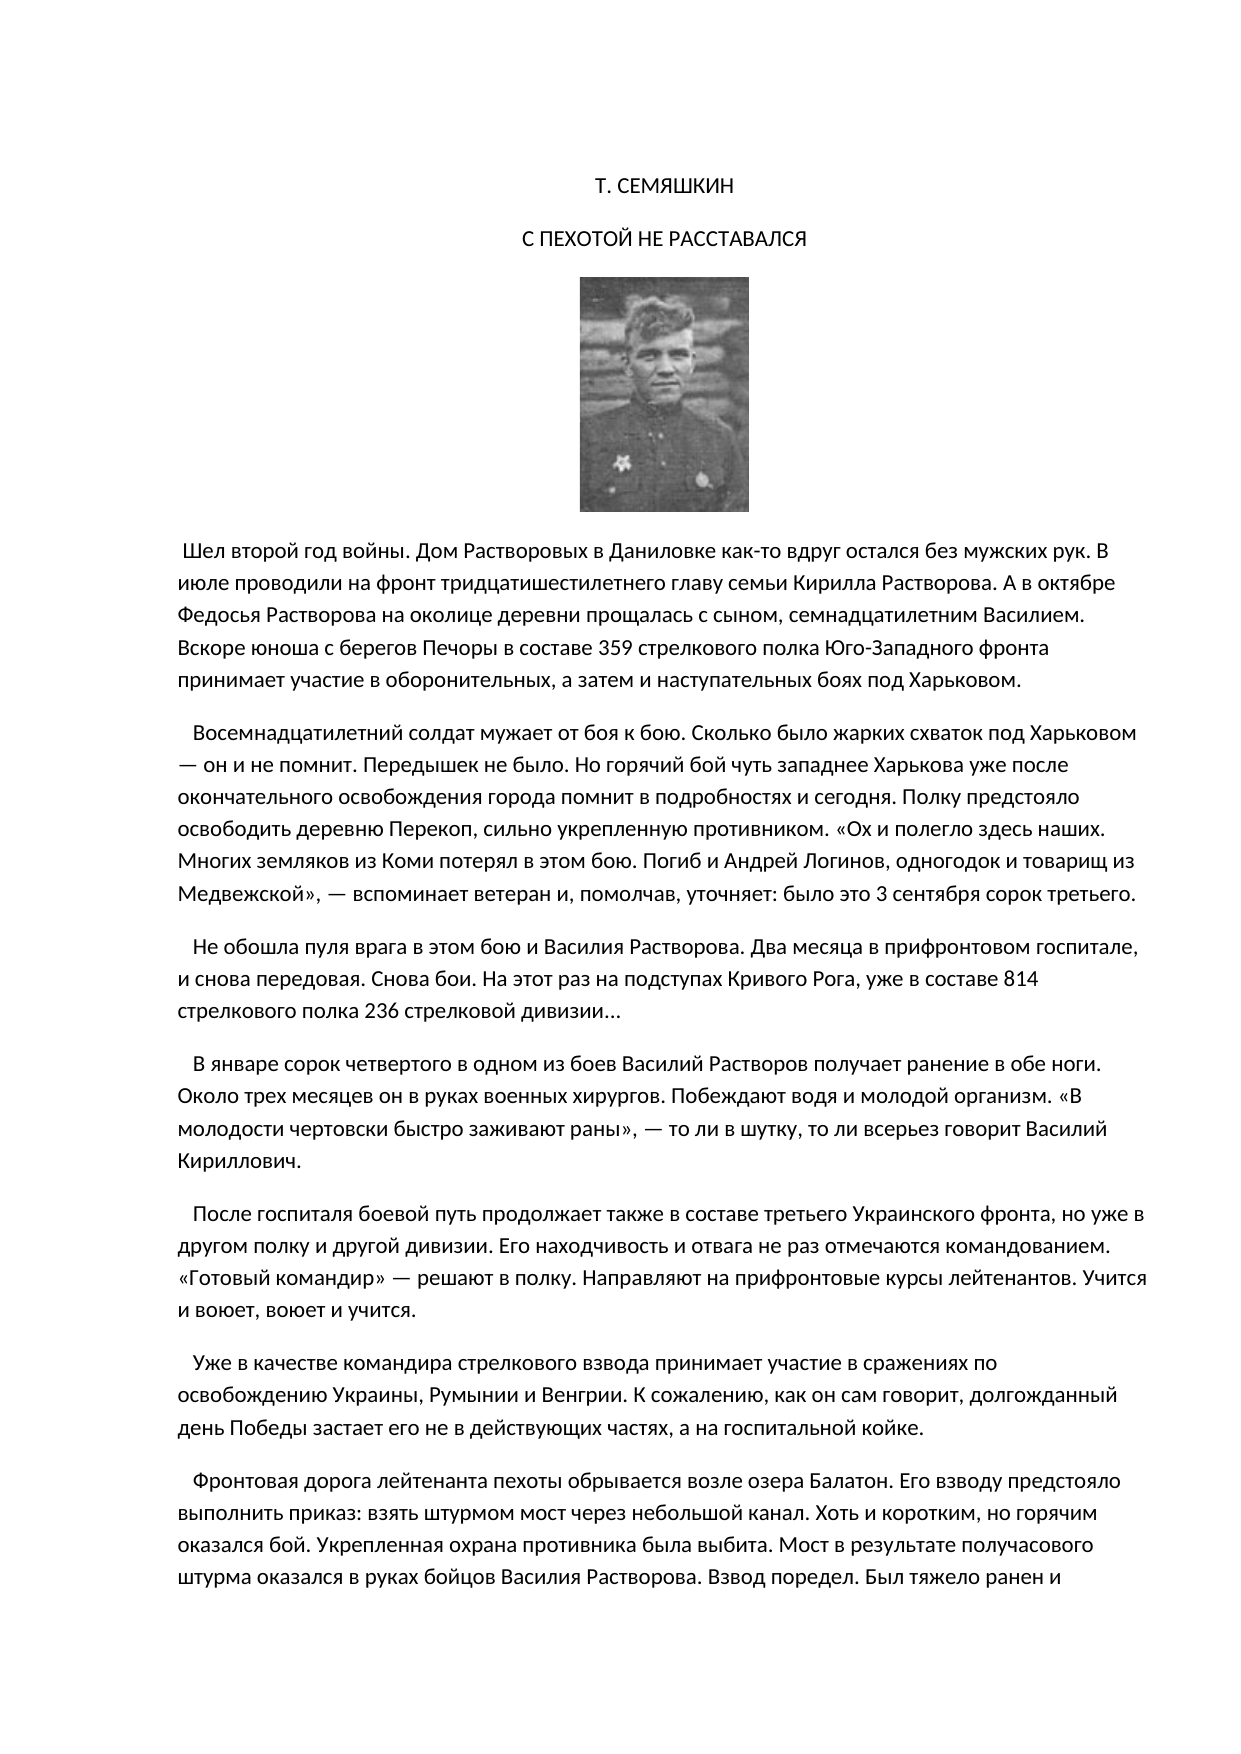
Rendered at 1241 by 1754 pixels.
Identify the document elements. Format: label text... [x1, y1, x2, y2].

text В январе сорок четвертого в одном из боев Василий Растворов получает ранение в обе ноги. Около трех месяцев он в руках военных хирургов. Побеждают водя и молодой организм. «В молодости чертовски быстро заживают раны», — то ли в шутку, то ли всерьез говорит Василий Кириллович. [177, 1049, 1152, 1174]
text Шел второй год войны. Дом Растворовых в Даниловке как-то вдруг остался без мужских рук. В июле проводили на фронт тридцатишестилетнего главу семьи Кирилла Растворова. А в октябре Федосья Растворова на околице деревни прощалась с сыном, семнадцатилетним Василием. Вскоре юноша с берегов Печоры в составе 359 стрелкового полка Юго-Западного фронта принимает участие в оборонительных, а затем и наступательных боях под Харьковом. [177, 536, 1152, 693]
text Уже в качестве командира стрелкового взвода принимает участие в сражениях по освобождению Украины, Румынии и Венгрии. К сожалению, как он сам говорит, долгожданный день Победы застает его не в действующих частях, а на госпитальной койке. [177, 1348, 1152, 1441]
text С ПЕХОТОЙ НЕ РАССТАВАЛСЯ [177, 224, 1152, 252]
text Восемнадцатилетний солдат мужает от боя к бою. Сколько было жарких схваток под Харьковом — он и не помнит. Передышек не было. Но горячий бой чуть западнее Харькова уже после окончательного освобождения города помнит в подробностях и сегодня. Полку предстояло освободить деревню Перекоп, сильно укрепленную противником. «Ох и полегло здесь наших. Многих земляков из Коми потерял в этом бою. Погиб и Андрей Логинов, одногодок и товарищ из Медвежской», — вспоминает ветеран и, помолчав, уточняет: было это 3 сентября сорок третьего. [177, 718, 1152, 907]
text Т. СЕМЯШКИН [177, 171, 1152, 199]
text После госпиталя боевой путь продолжает также в составе третьего Украинского фронта, но уже в другом полку и другой дивизии. Его находчивость и отвага не раз отмечаются командованием. «Готовый командир» — решают в полку. Направляют на прифронтовые курсы лейтенантов. Учится и воюет, воюет и учится. [177, 1199, 1152, 1323]
text Не обошла пуля врага в этом бою и Василия Растворова. Два месяца в прифронтовом госпитале, и снова передовая. Снова бои. На этот раз на подступах Кривого Рога, уже в составе 814 стрелкового полка 236 стрелковой дивизии... [177, 932, 1152, 1024]
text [177, 1466, 1152, 1590]
picture [579, 277, 749, 512]
